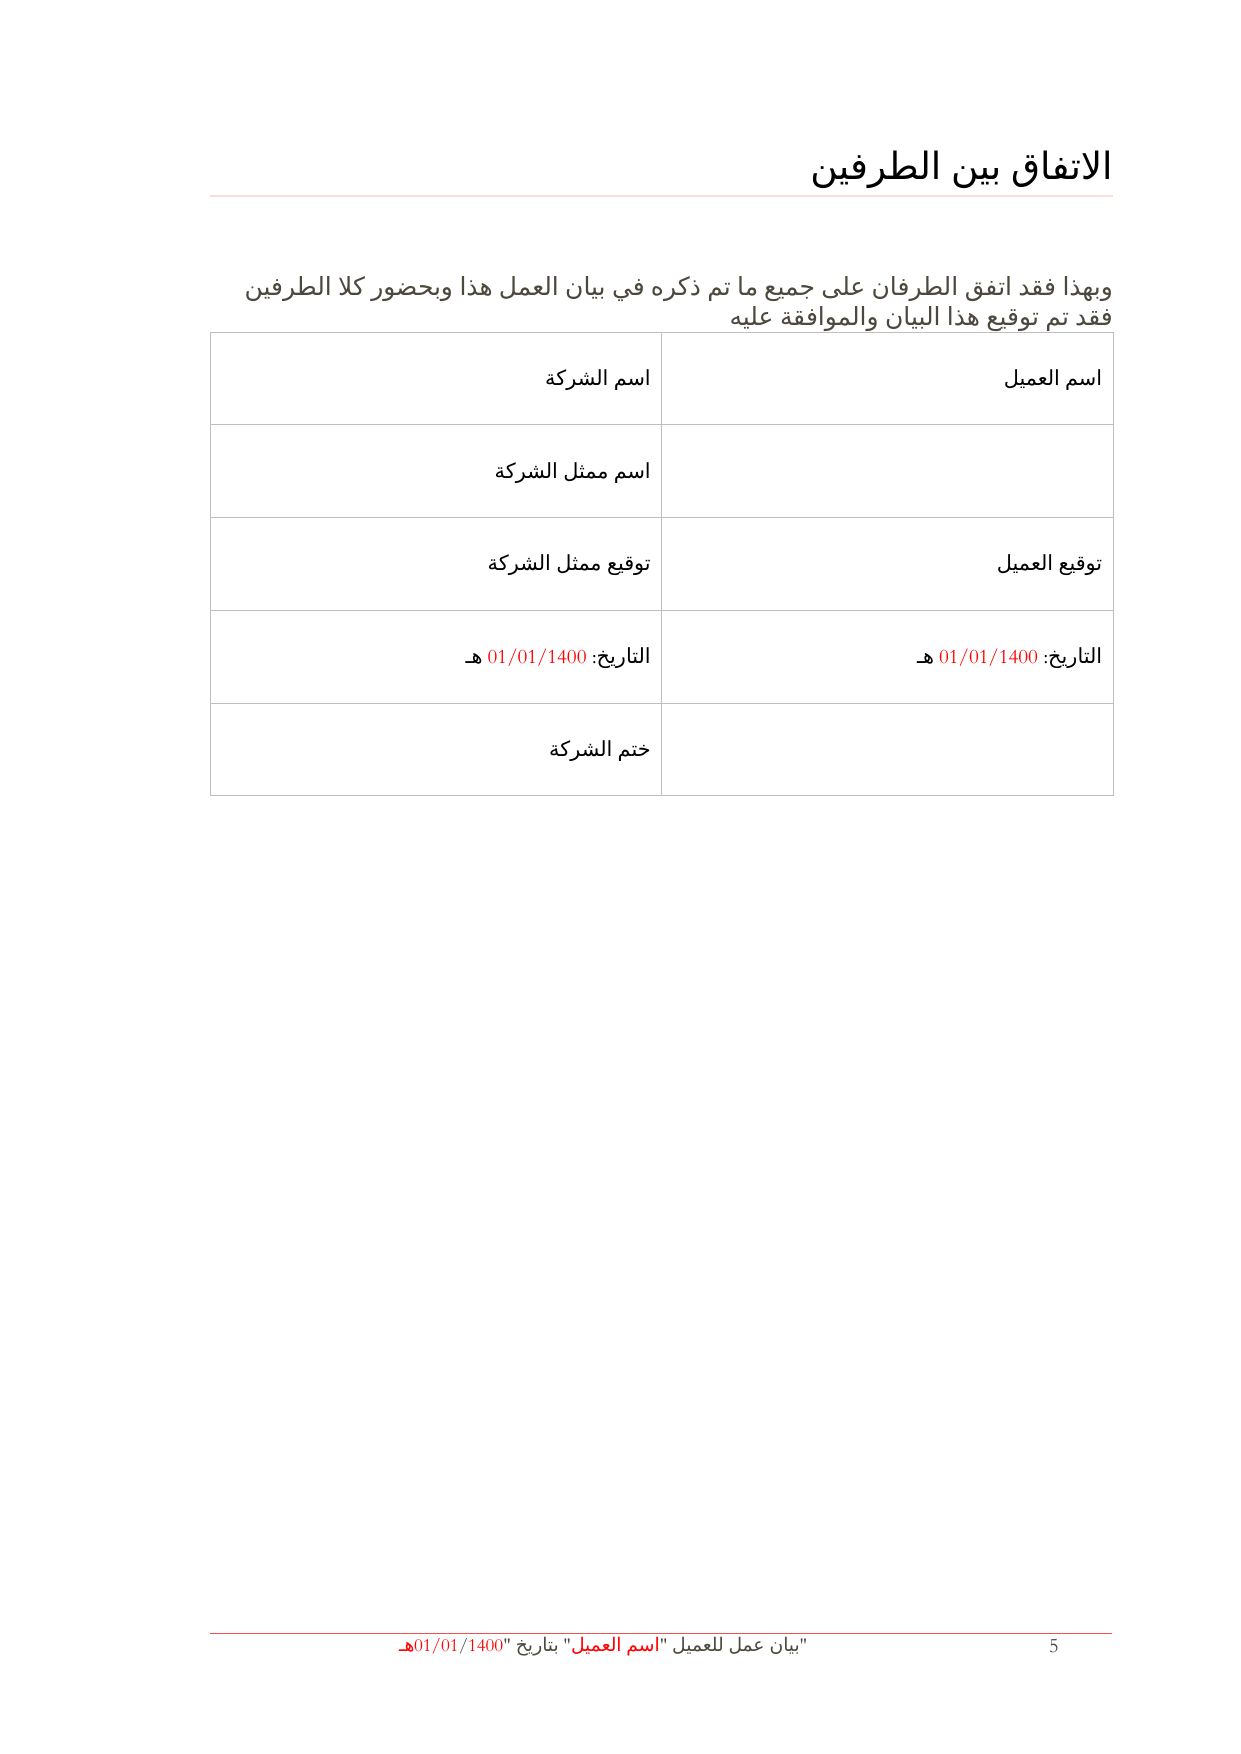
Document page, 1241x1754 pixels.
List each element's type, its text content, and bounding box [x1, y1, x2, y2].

table_cell [662, 518, 1113, 610]
table_header [211, 333, 661, 424]
table_cell [211, 704, 661, 795]
table_cell : 01/01/1400 [662, 611, 1113, 702]
table_cell [662, 704, 1113, 795]
table_cell [211, 518, 661, 610]
table_cell [211, 425, 661, 517]
table_cell : 01/01/1400 [211, 611, 661, 702]
table_cell [662, 425, 1113, 517]
subtitle الاتفاق بين الطرفين [210, 146, 1113, 195]
table_header [662, 333, 1113, 424]
